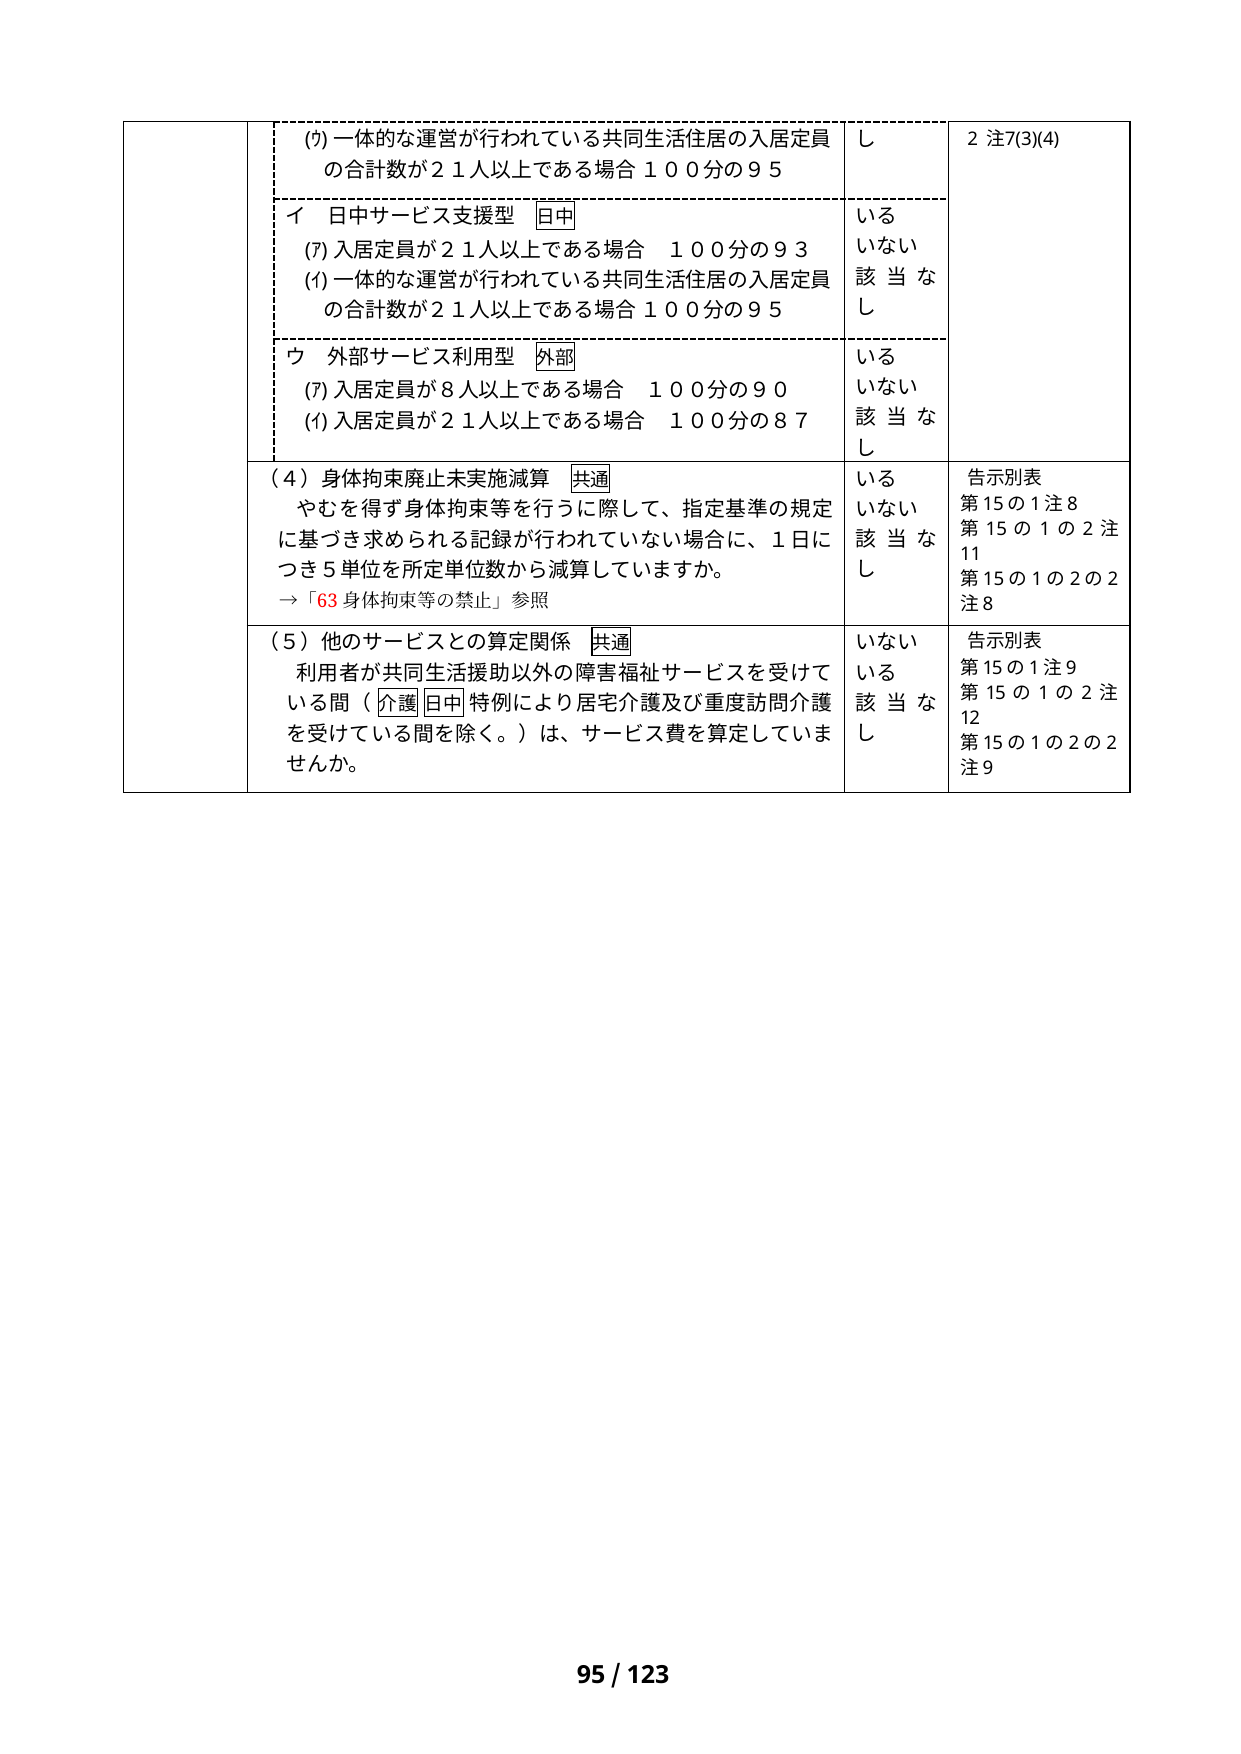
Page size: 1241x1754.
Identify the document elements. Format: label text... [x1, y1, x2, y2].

table_cell いる いない 該当なし [845, 462, 948, 624]
table_cell （５）他のサービスとの算定関係 共通 利用者が共同生活援助以外の障害福祉サービスを受けている間（ 介護 日中 特例により居宅介護及び重度訪問介護を受けている間を除く。）は、サービス費を算定していませんか。 [248, 626, 844, 792]
table_cell いる いない 該当なし [845, 338, 948, 461]
table_cell 告示別表 第15の1注9 第15の1の2注12 第15の1の2の2注9 [949, 626, 1129, 792]
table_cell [274, 121, 844, 197]
table_cell イ 日中サービス支援型 日中 (ｱ) 入居定員が２１人以上である場合 １００分の９３ (ｲ) 一体的な運営が行われている共同生活住居の入居定員の合計数が２１人以上である場合 １００分の９５ [274, 198, 844, 338]
table_cell 告示別表 第15の1注8 第15の1の2注11 第15の1の2の2注8 [949, 462, 1129, 624]
table_cell いない いる 該当なし [845, 626, 948, 792]
table_cell いる いない 該当なし [845, 198, 948, 338]
table_cell [248, 122, 274, 461]
table_cell いる いない 該当なし [845, 121, 948, 197]
table_cell （４）身体拘束廃止未実施減算 共通 やむを得ず身体拘束等を行うに際して、指定基準の規定に基づき求められる記録が行われていない場合に、１日につき５単位を所定単位数から減算していますか。 →「63 身体拘束等の禁止」参照 [248, 462, 844, 624]
table_cell ウ 外部サービス利用型 外部 (ｱ) 入居定員が８人以上である場合 １００分の９０ (ｲ) 入居定員が２１人以上である場合 １００分の８７ [274, 338, 844, 461]
